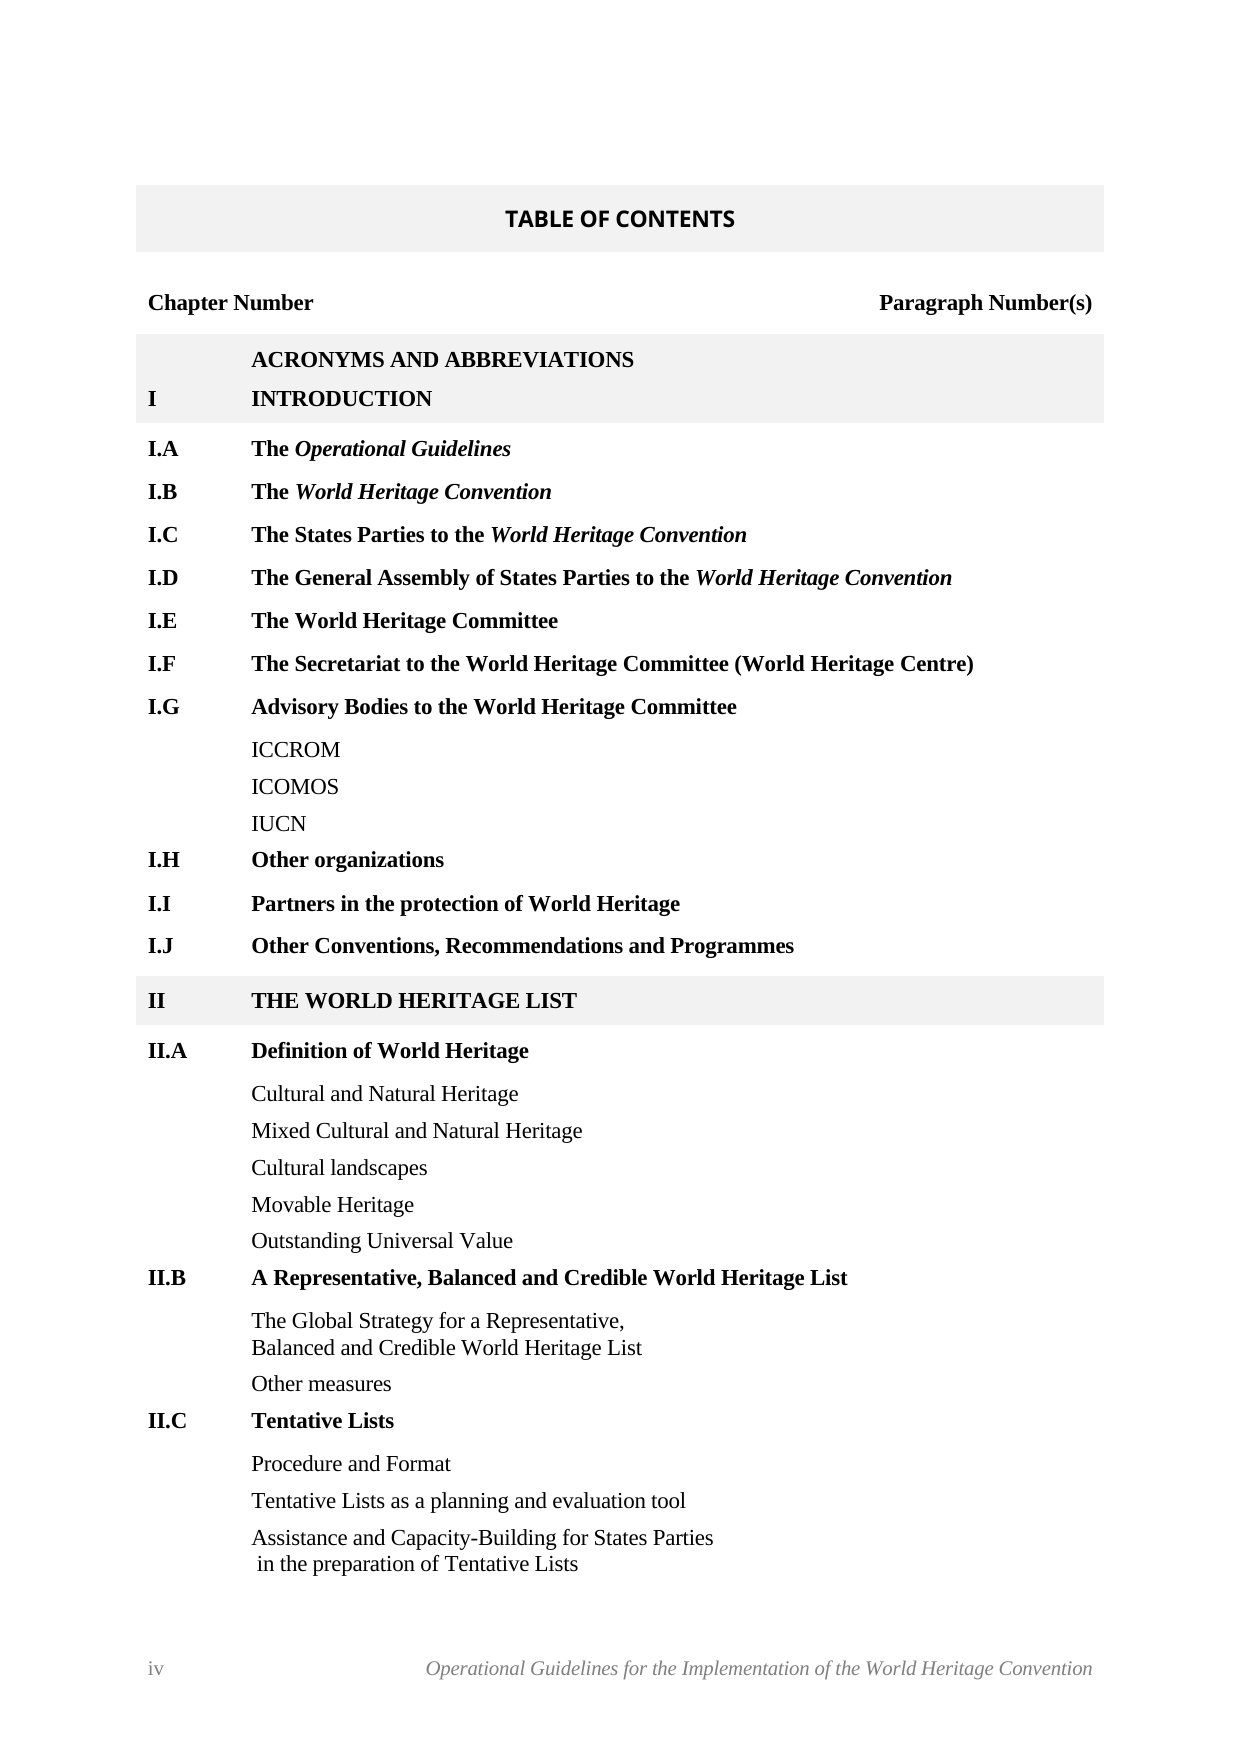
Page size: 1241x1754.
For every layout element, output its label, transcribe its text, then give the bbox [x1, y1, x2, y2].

subtitle Table of Contents [137, 186, 1103, 251]
text II.C Tentative Lists 62-76 [148, 1407, 1092, 1433]
text I.D The General Assembly of States Parties to the World Heritage Convention 17-18 [148, 564, 1092, 591]
text I.G Advisory Bodies to the World Heritage Committee 30-37 [148, 693, 1092, 719]
text Chapter Number Paragraph Number(s) [148, 289, 1092, 316]
text II.B A Representative, Balanced and Credible World Heritage List 54-61 [148, 1264, 1092, 1291]
text ICOMOS 34-35 [251, 773, 1092, 799]
text I.I Partners in the protection of World Heritage 39-40 [148, 889, 1092, 916]
text I.F The Secretariat to the World Heritage Committee (World Heritage Centre) 27-29 [148, 650, 1092, 677]
text ICCROM 32-33 [251, 736, 1092, 763]
text I.J Other Conventions, Recommendations and Programmes 41-44 [148, 933, 1092, 959]
text Other measures 59-61 [251, 1370, 1092, 1397]
text IUCN 36-37 [251, 810, 1092, 836]
text I.A The Operational Guidelines 1-3 [148, 435, 1092, 461]
text Movable Heritage 48 [251, 1191, 1092, 1217]
text I.B The World Heritage Convention 4-9 [148, 478, 1092, 504]
text I.C The States Parties to the World Heritage Convention 10-16 [148, 521, 1092, 547]
text Cultural and Natural Heritage 45 [251, 1080, 1092, 1107]
text I.E The World Heritage Committee 19-26 [148, 607, 1092, 633]
text The Global Strategy for a Representative, Balanced and Credible World Heritage List 55-58 [251, 1307, 1092, 1360]
text I.H Other organizations 38 [148, 847, 1092, 873]
text II The World Heritage List [137, 977, 1103, 1024]
text Acronyms and Abbreviations [137, 336, 1103, 372]
text Outstanding Universal Value 49-53 [251, 1227, 1092, 1254]
text I Introduction [137, 373, 1103, 422]
text Mixed Cultural and Natural Heritage 46 [251, 1117, 1092, 1143]
text II.A Definition of World Heritage 45-43 [148, 1037, 1092, 1064]
text Procedure and Format 62-69 [251, 1450, 1092, 1477]
text Assistance and Capacity-Building for States Parties in the preparation of Tentative Lists 74-76 [251, 1524, 1092, 1576]
text Cultural landscapes 47 [251, 1154, 1092, 1180]
text Tentative Lists as a planning and evaluation tool 70-73 [251, 1487, 1092, 1513]
